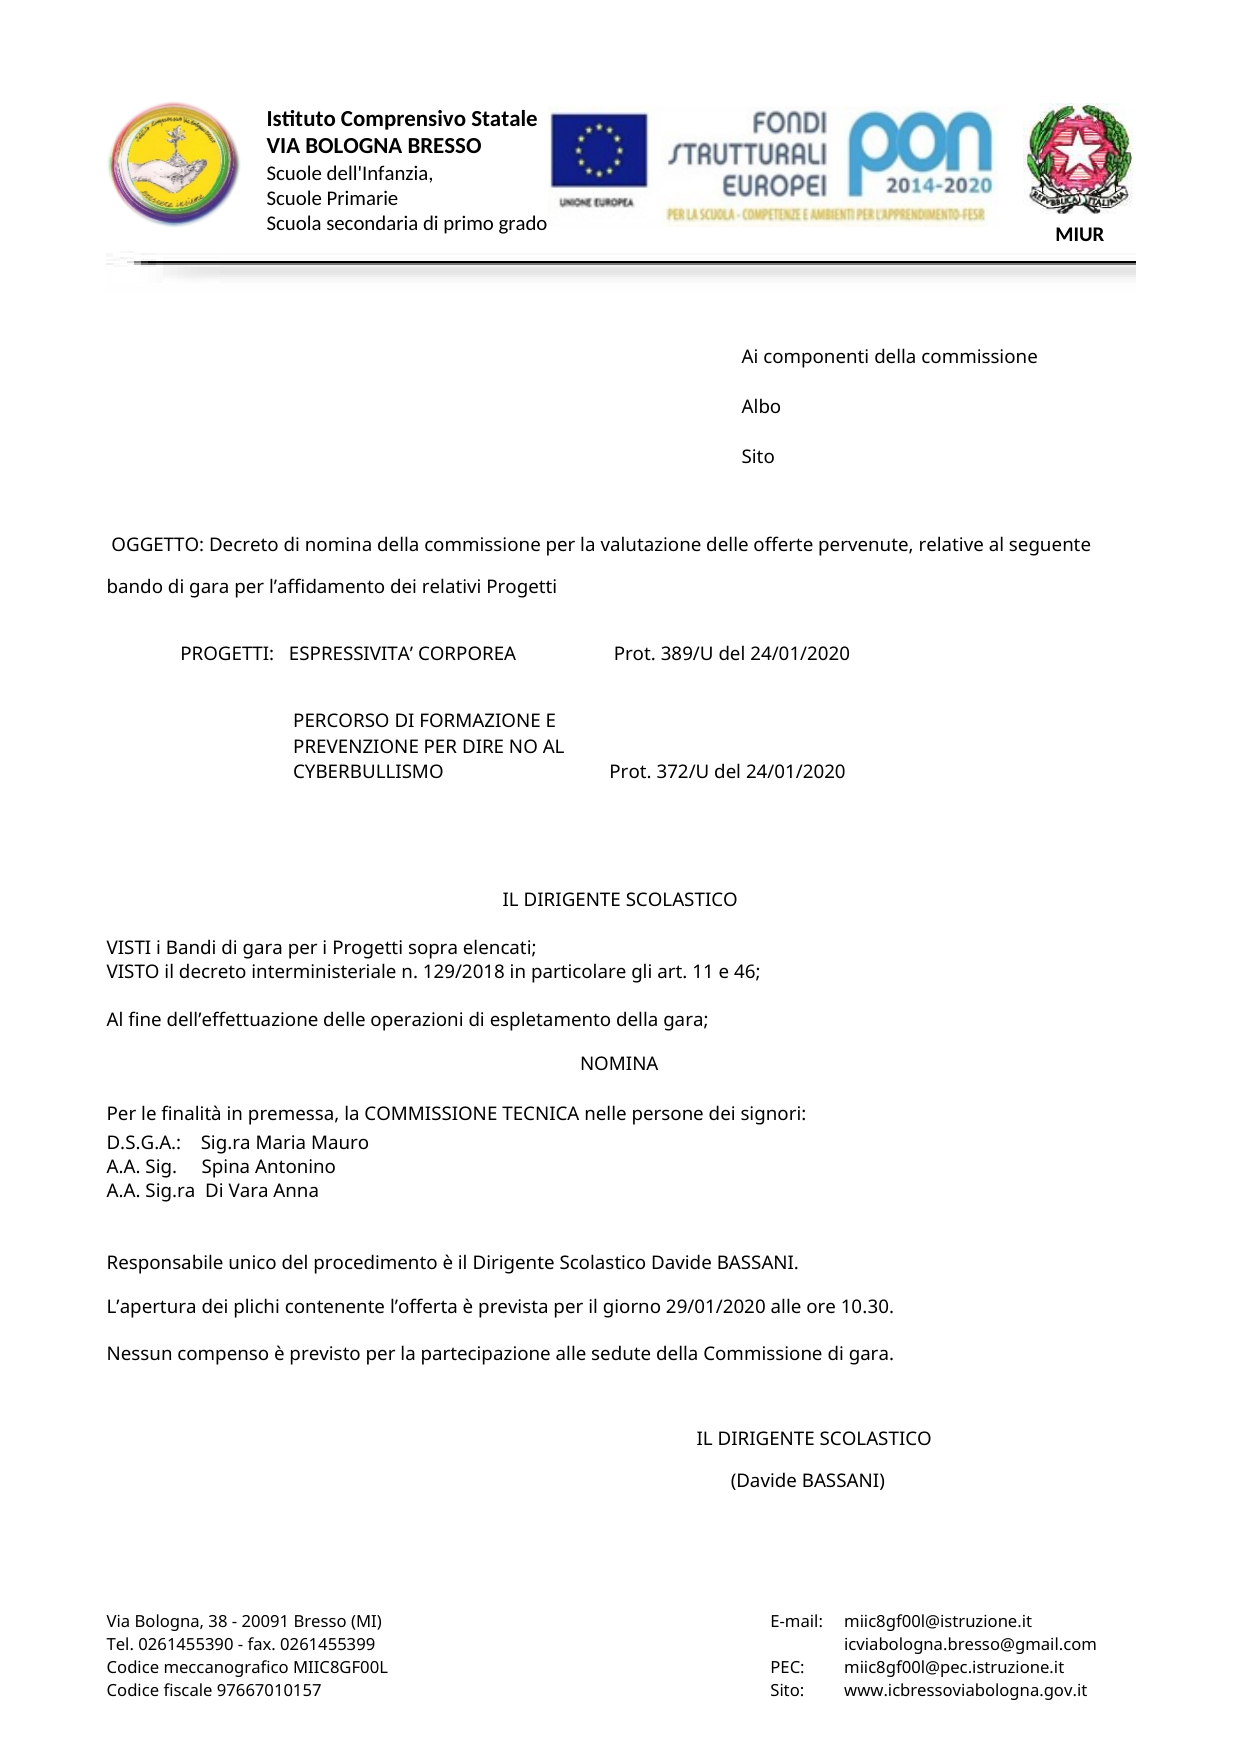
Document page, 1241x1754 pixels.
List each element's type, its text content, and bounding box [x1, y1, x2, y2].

text IL DIRIGENTE SCOLASTICO [106, 1408, 1134, 1451]
picture [113, 107, 235, 222]
text VISTI i Bandi di gara per i Progetti sopra elencati; [106, 935, 1134, 959]
picture [548, 106, 999, 227]
picture [1023, 103, 1134, 213]
text VISTO il decreto interministeriale n. 129/2018 in particolare gli art. 11 e 46; [106, 959, 1134, 983]
text Al fine dell’effettuazione delle operazioni di espletamento della gara; [106, 1007, 1134, 1031]
text A.A. Sig.ra Di Vara Anna [106, 1178, 1134, 1202]
text D.S.G.A.: Sig.ra Maria Mauro [106, 1130, 1134, 1154]
text Albo [741, 374, 1134, 424]
text PROGETTI: ESPRESSIVITA’ CORPOREA Prot. 389/U del 24/01/2020 [106, 623, 1134, 665]
text Responsabile unico del procedimento è il Dirigente Scolastico Davide BASSANI. [106, 1250, 1134, 1274]
text CYBERBULLISMO Prot. 372/U del 24/01/2020 [180, 759, 1134, 784]
text IL DIRIGENTE SCOLASTICO [106, 869, 1134, 912]
text Sito [741, 424, 1134, 474]
text NOMINA [106, 1031, 1132, 1081]
picture [106, 251, 1136, 292]
text PERCORSO DI FORMAZIONE E [180, 708, 1134, 733]
text Per le finalità in premessa, la COMMISSIONE TECNICA nelle persone dei signori: [106, 1081, 1134, 1130]
text PREVENZIONE PER DIRE NO AL [180, 733, 1134, 759]
text L’apertura dei plichi contenente l’offerta è prevista per il giorno 29/01/2020 alle ore 10.30. [106, 1274, 1134, 1323]
text Nessun compenso è previsto per la partecipazione alle sedute della Commissione di gara. [106, 1323, 1134, 1366]
text OGGETTO: Decreto di nomina della commissione per la valutazione delle offerte pervenute, relative al seguente bando di gara per l’affidamento dei relativi Progetti [106, 514, 1134, 599]
text A.A. Sig. Spina Antonino [106, 1154, 1134, 1178]
text (Davide BASSANI) [106, 1451, 1134, 1493]
text Ai componenti della commissione [741, 324, 1134, 374]
